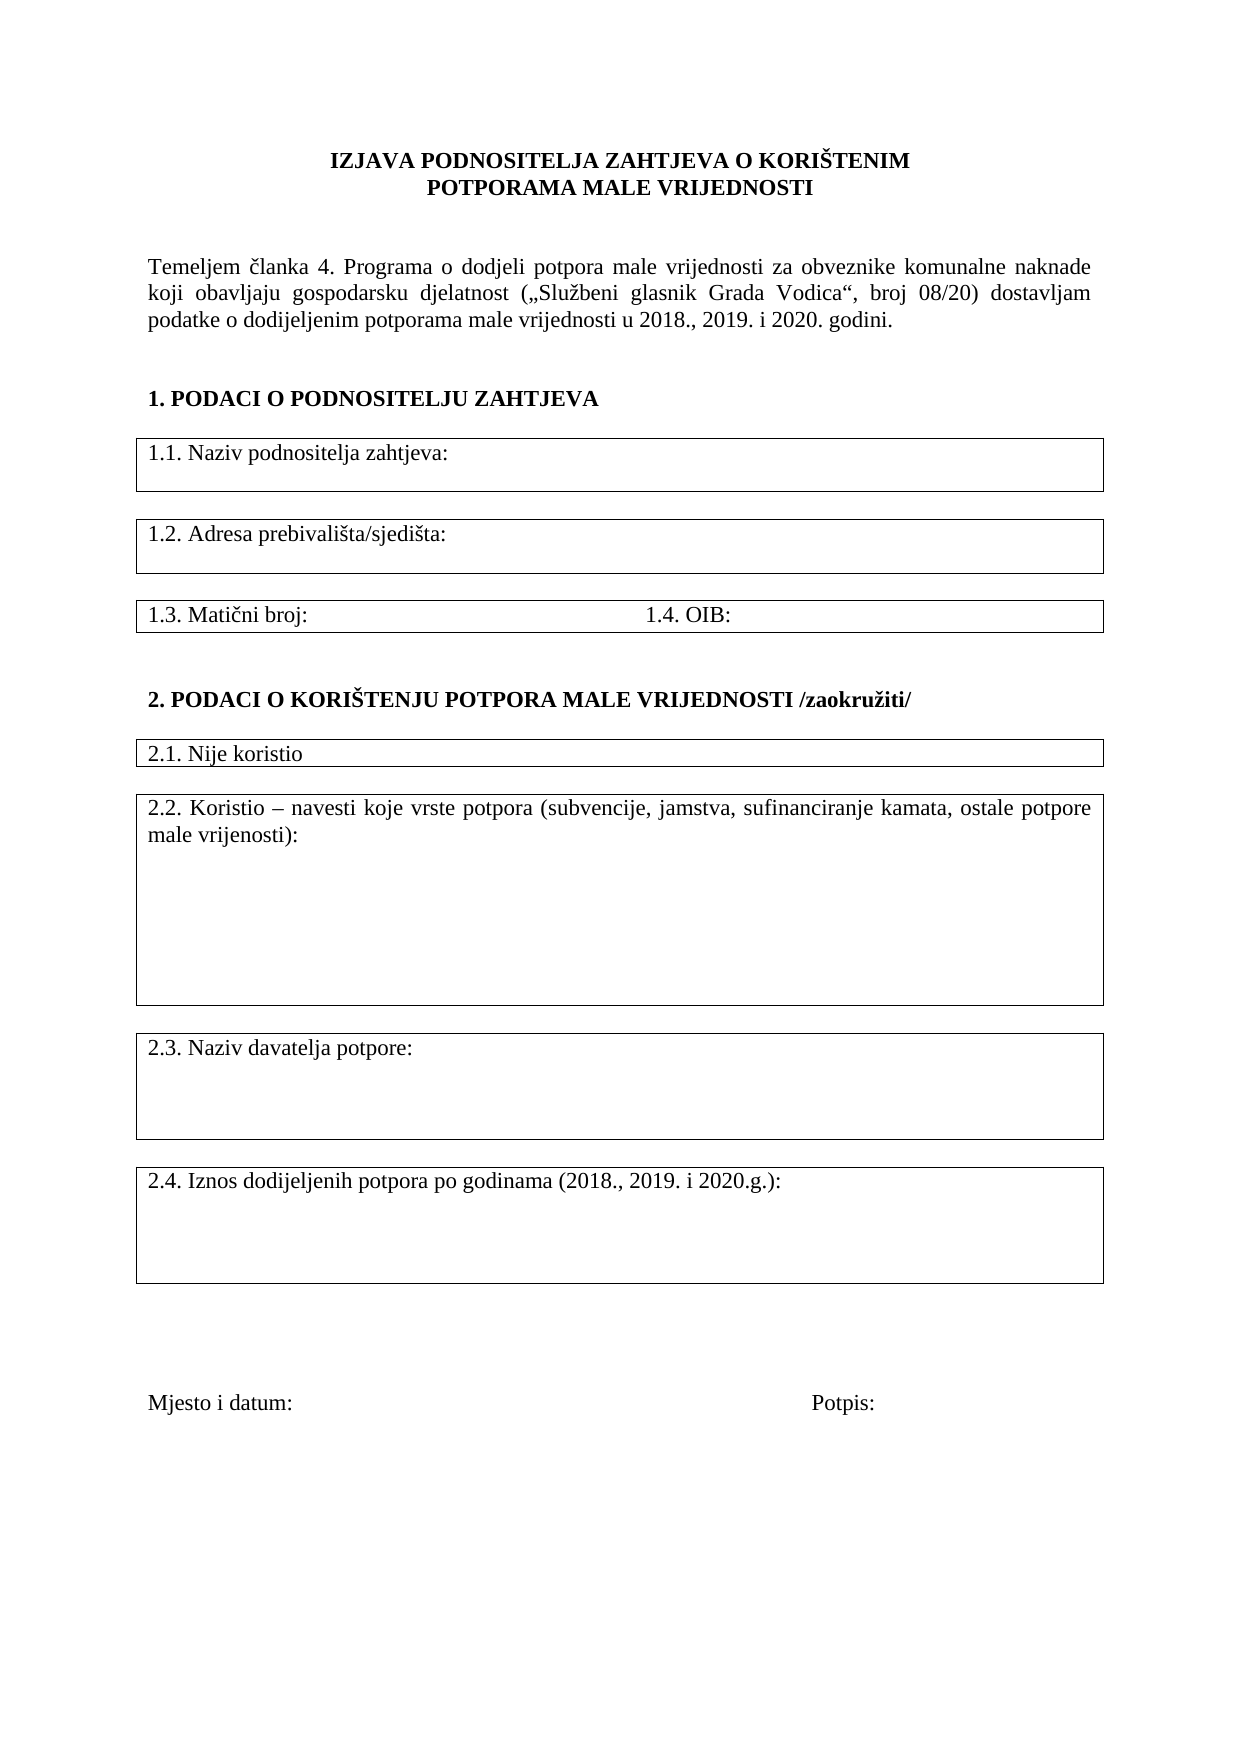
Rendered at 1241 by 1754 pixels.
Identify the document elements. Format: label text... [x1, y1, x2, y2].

text 2. PODACI O KORIŠTENJU POTPORA MALE VRIJEDNOSTI /zaokružiti/ [148, 686, 1093, 712]
table_header 2.2. Koristio – navesti koje vrste potpora (subvencije, jamstva, sufinanciranje kamata, ostale potpore male vrijenosti): [137, 795, 1103, 1005]
text Mjesto i datum: Potpis: [148, 1389, 1093, 1416]
table_header 1.1. Naziv podnositelja zahtjeva: [137, 439, 1103, 491]
table_header 1.2. Adresa prebivališta/sjedišta: [137, 520, 1103, 572]
table_header 1.3. Matični broj: 1.4. OIB: [137, 601, 1103, 632]
text POTPORAMA MALE VRIJEDNOSTI [148, 174, 1093, 200]
table_header 2.3. Naziv davatelja potpore: [137, 1034, 1103, 1139]
table_header 2.1. Nije koristio [137, 740, 1103, 766]
table_header 2.4. Iznos dodijeljenih potpora po godinama (2018., 2019. i 2020.g.): [137, 1168, 1103, 1283]
text IZJAVA PODNOSITELJA ZAHTJEVA O KORIŠTENIM [148, 148, 1093, 174]
text 1. PODACI O PODNOSITELJU ZAHTJEVA [148, 385, 1093, 411]
text Temeljem članka 4. Programa o dodjeli potpora male vrijednosti za obveznike komunalne naknade koji obavljaju gospodarsku djelatnost („Službeni glasnik Grada Vodica“, broj 08/20) dostavljam podatke o dodijeljenim potporama male vrijednosti u 2018., 2019. i 2020. godini. [148, 253, 1093, 332]
